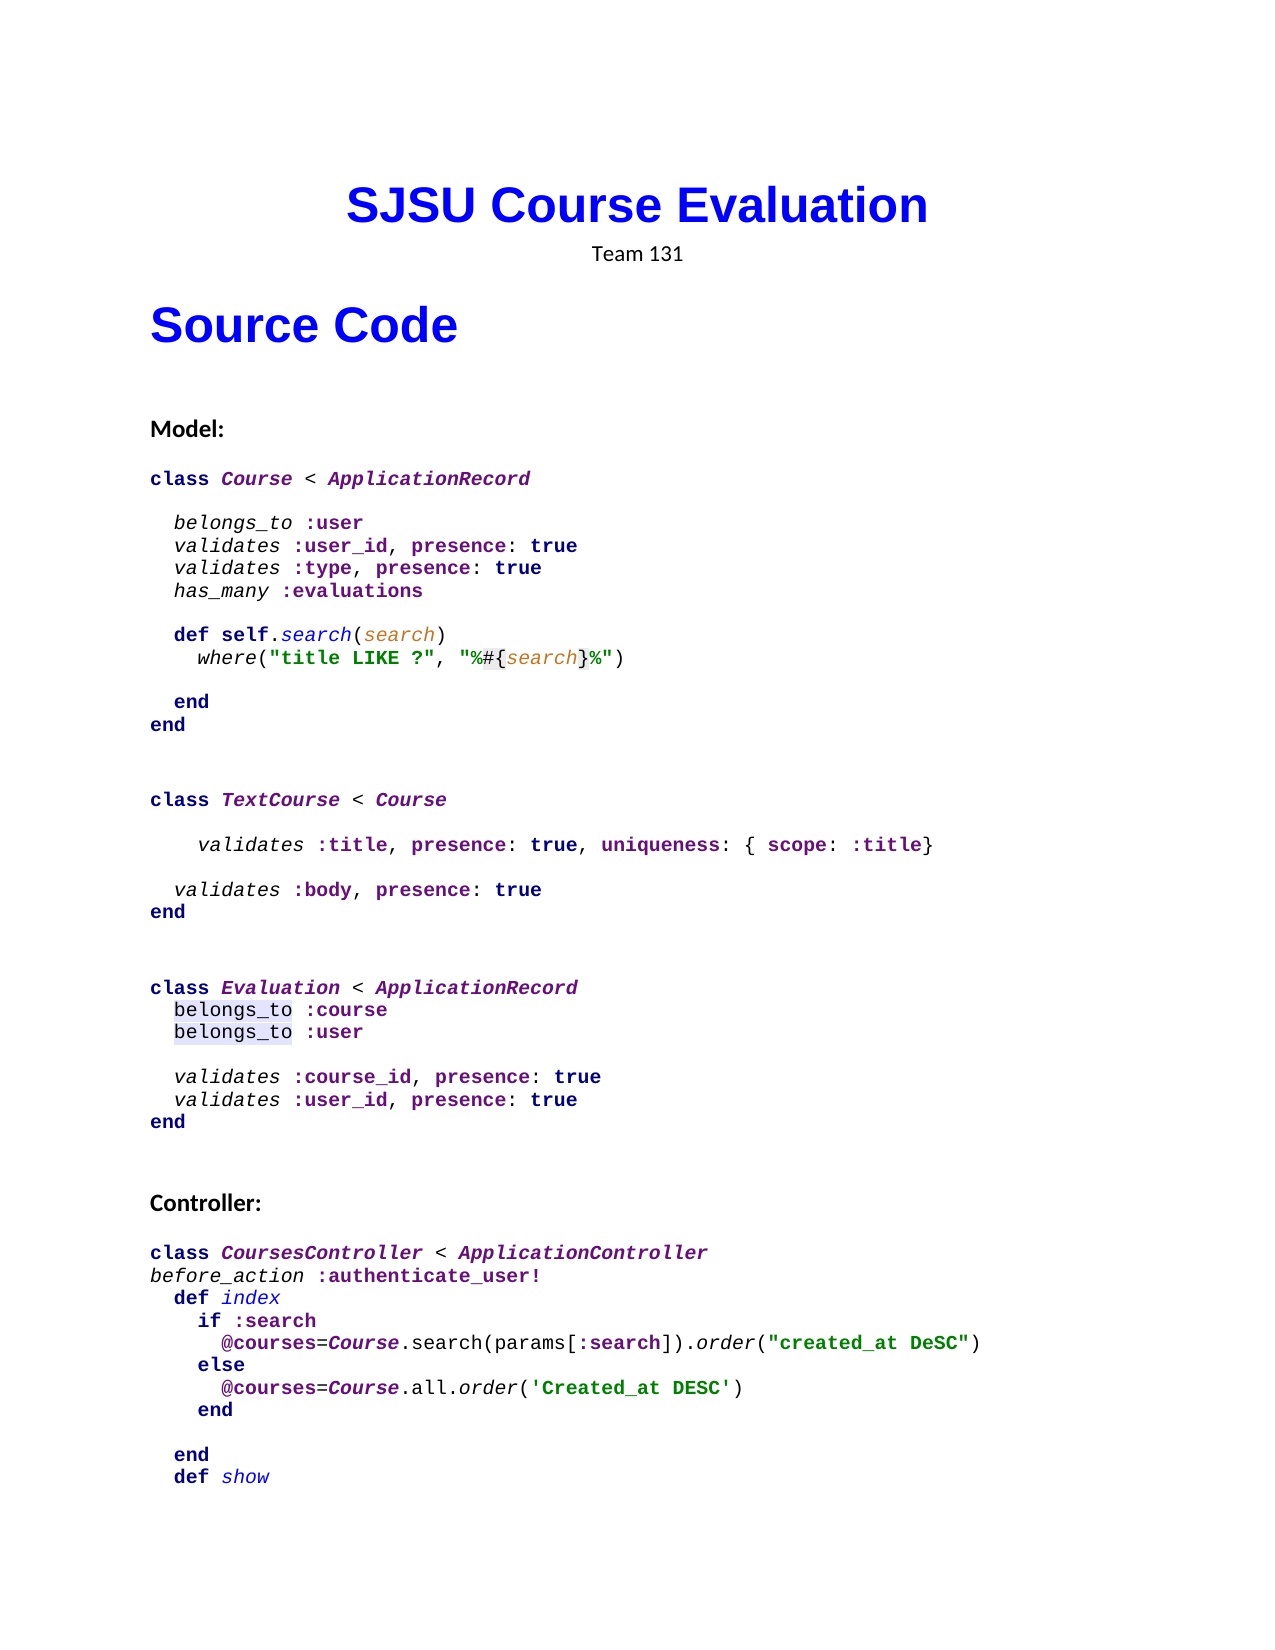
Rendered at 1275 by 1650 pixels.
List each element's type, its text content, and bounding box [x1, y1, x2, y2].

text class Course < ApplicationRecord belongs_to :user validates :user_id, presence: true validates :type, presence: true has_many :evaluations def self.search(search) where("title LIKE ?", "%#{search}%") end end [150, 468, 1125, 737]
text class Evaluation < ApplicationRecord belongs_to :course belongs_to :user validates :course_id, presence: true validates :user_id, presence: true end [150, 978, 1125, 1134]
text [150, 1243, 1125, 1490]
subtitle Source Code [150, 296, 1125, 353]
text Team 131 [150, 239, 1125, 267]
text Controller: [150, 1187, 1125, 1218]
text Model: [150, 413, 1125, 443]
subtitle SJSU Course Evaluation [150, 175, 1125, 232]
text class TextCourse < Course validates :title, presence: true, uniqueness: { scope: :title} validates :body, presence: true end [150, 790, 1125, 925]
